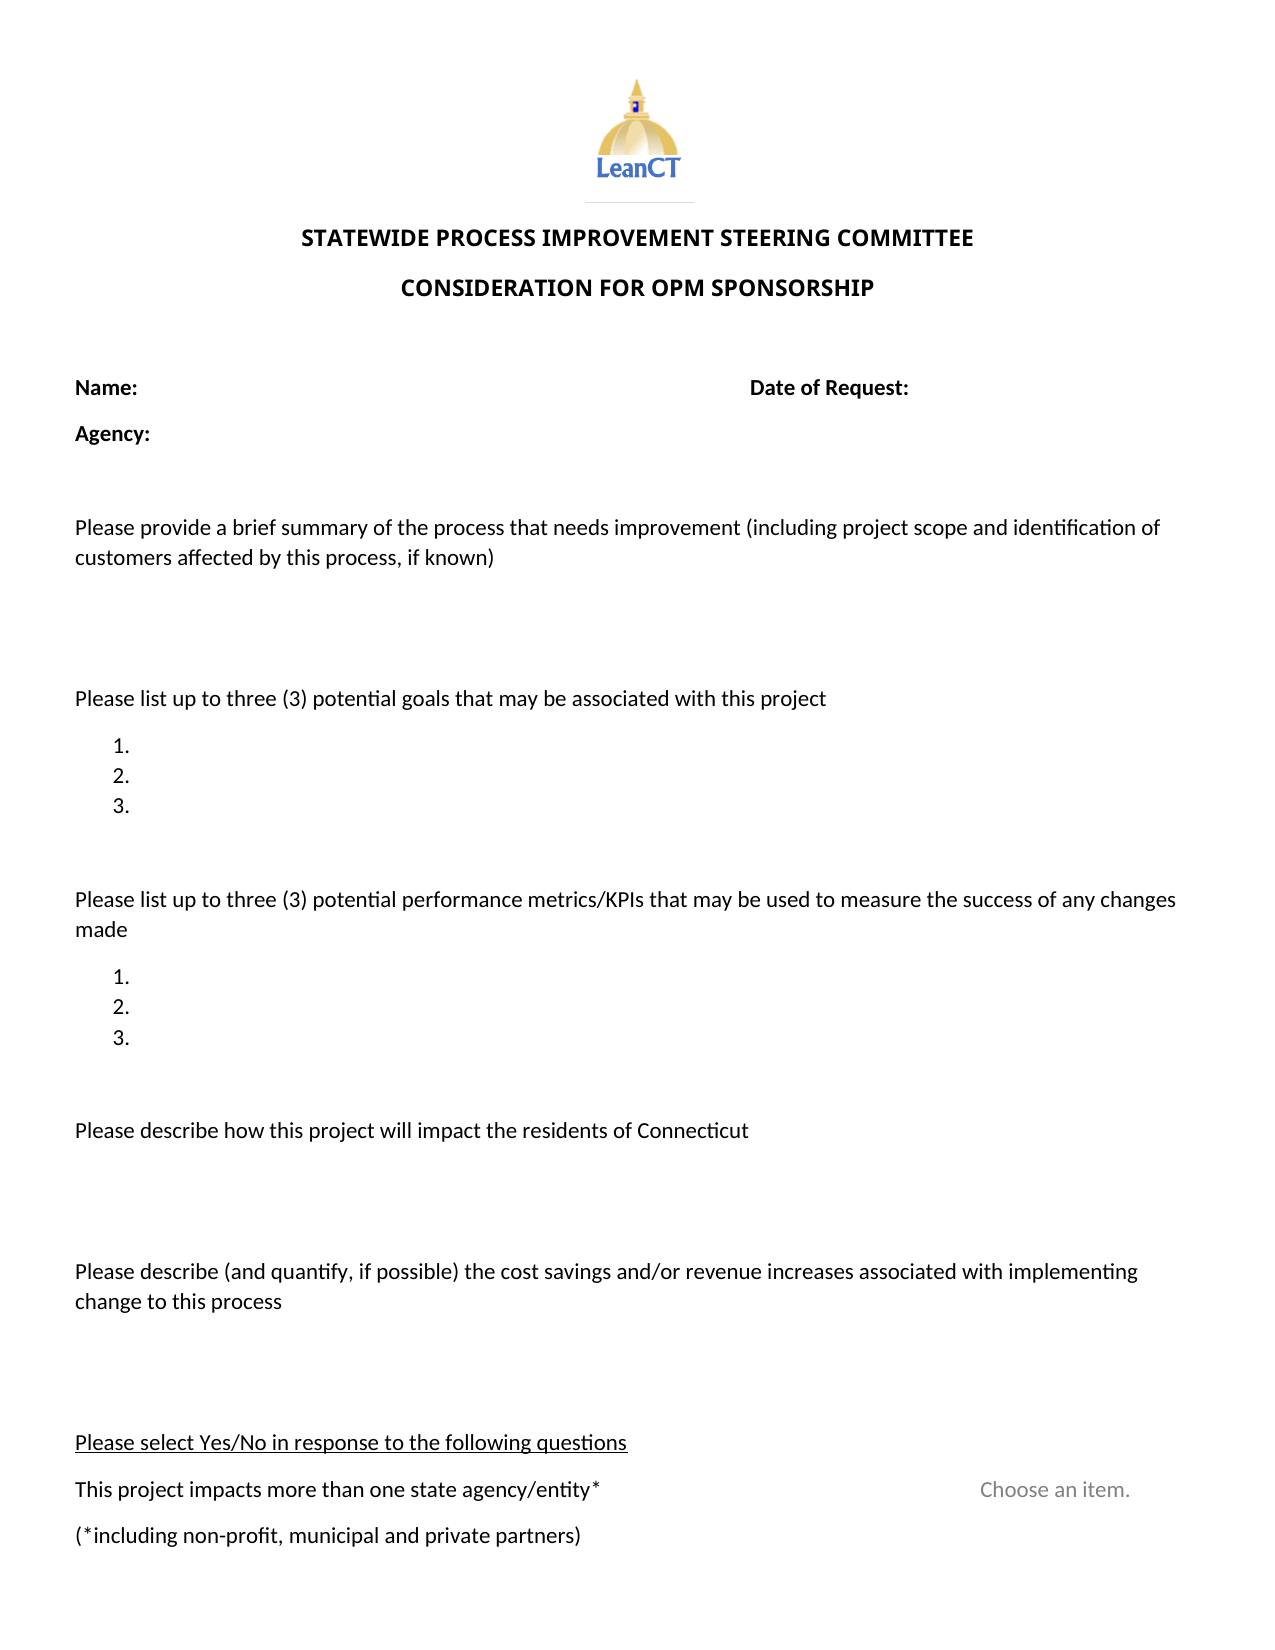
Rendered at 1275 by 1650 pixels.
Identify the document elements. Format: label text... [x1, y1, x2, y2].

text Please provide a brief summary of the process that needs improvement (including project scope and identification of customers affected by this process, if known) [75, 513, 1200, 572]
text (*including non-profit, municipal and private partners) [75, 1522, 1200, 1550]
text Name: Date of Request: [75, 373, 1200, 401]
text Please describe (and quantify, if possible) the cost savings and/or revenue increases associated with implementing change to this process [75, 1257, 1200, 1315]
text Please list up to three (3) potential performance metrics/KPIs that may be used to measure the success of any changes made [75, 885, 1200, 943]
text Please select Yes/No in response to the following questions [75, 1428, 1200, 1456]
text STATEWIDE PROCESS IMPROVEMENT STEERING COMMITTEE [75, 221, 1200, 253]
text Agency: [75, 419, 1200, 448]
text Please describe how this project will impact the residents of Connecticut [75, 1116, 1200, 1144]
text Please list up to three (3) potential goals that may be associated with this project [75, 684, 1200, 712]
text CONSIDERATION FOR OPM SPONSORSHIP [75, 272, 1200, 303]
picture [578, 75, 697, 203]
text This project impacts more than one state agency/entity* [75, 1475, 1200, 1503]
